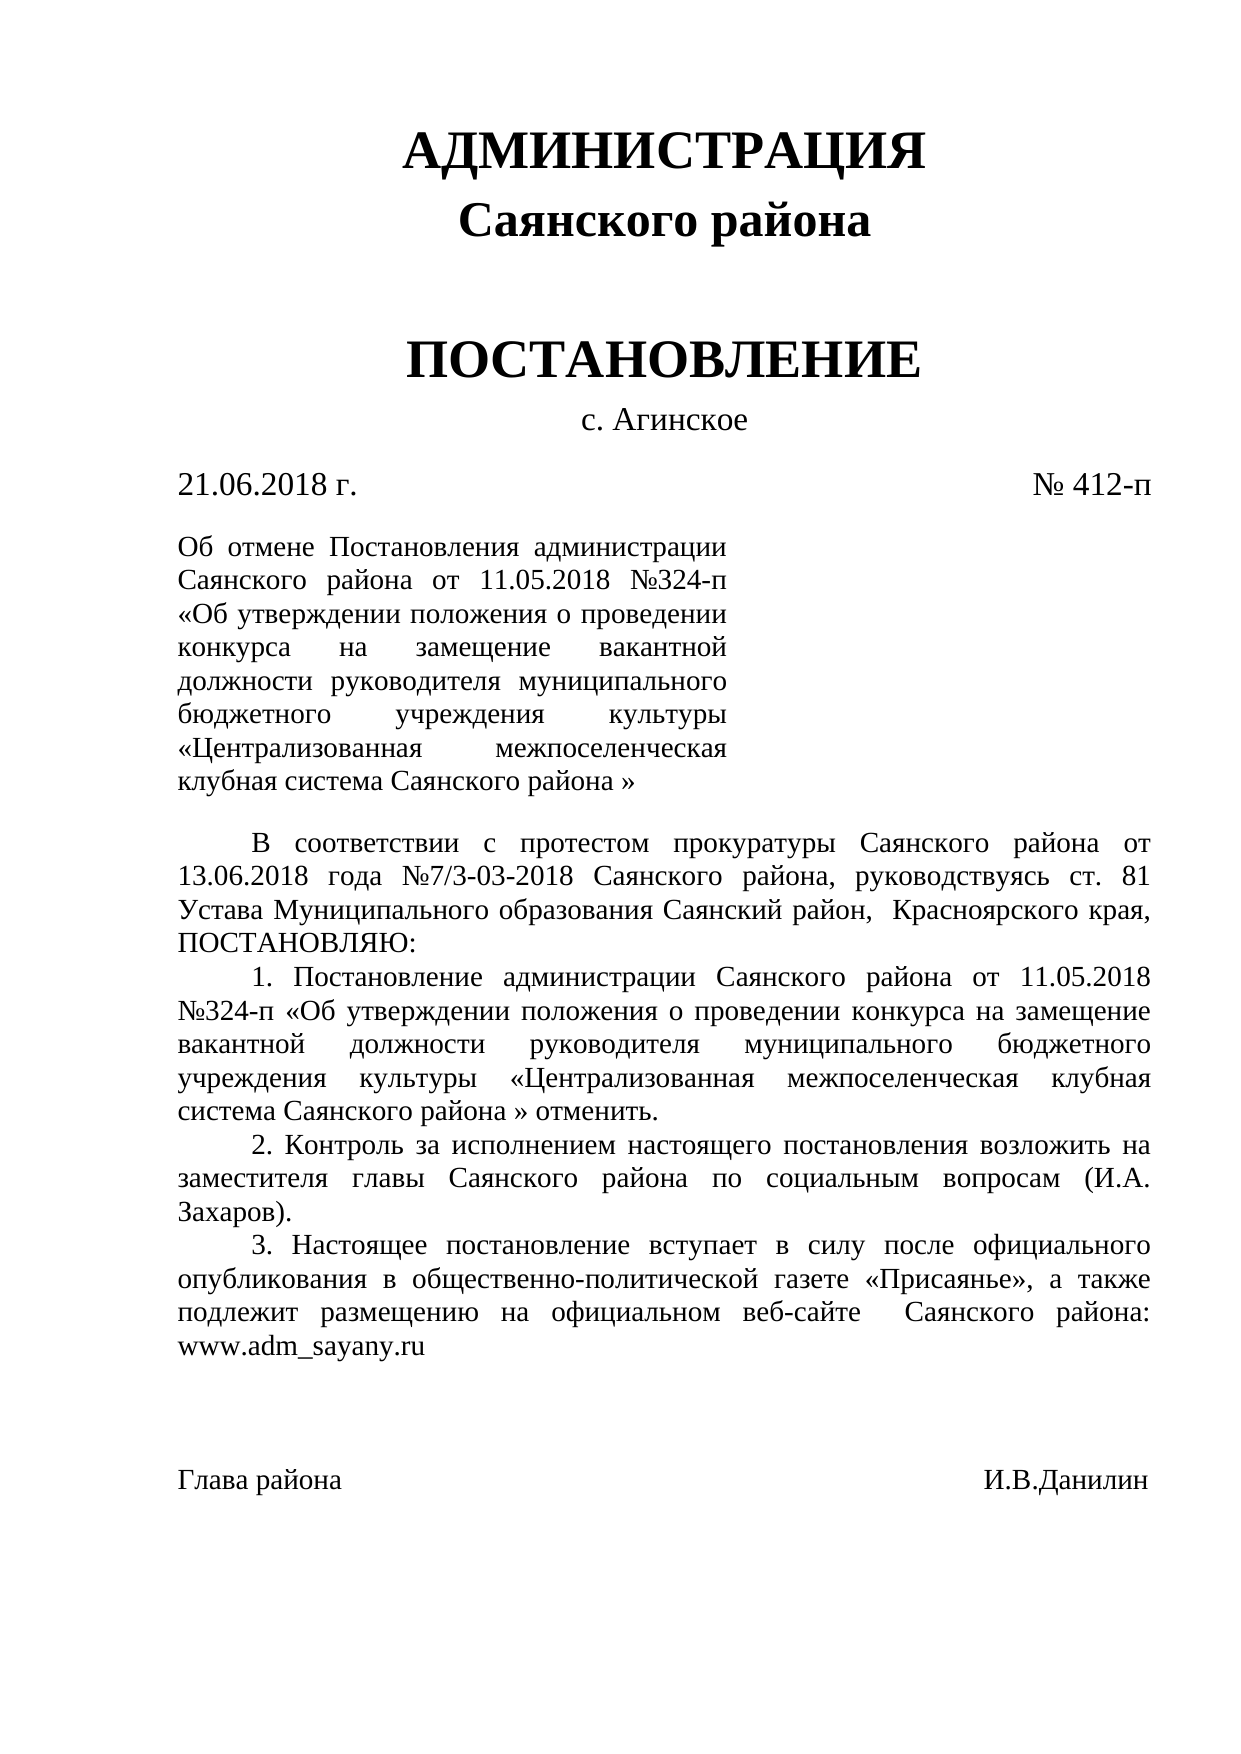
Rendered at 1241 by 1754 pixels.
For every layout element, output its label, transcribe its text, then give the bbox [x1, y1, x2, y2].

text В соответствии с протестом прокуратуры Саянского района от 13.06.2018 года №7/3-03-2018 Саянского района, руководствуясь ст. 81 Устава Муниципального образования Саянский район, Красноярского края, ПОСТАНОВЛЯЮ: [177, 825, 1152, 959]
text 2. Контроль за исполнением настоящего постановления возложить на заместителя главы Саянского района по социальным вопросам (И.А. Захаров). [177, 1127, 1152, 1227]
text 1. Постановление администрации Саянского района от 11.05.2018 №324-п «Об утверждении положения о проведении конкурса на замещение вакантной должности руководителя муниципального бюджетного учреждения культуры «Централизованная межпоселенческая клубная система Саянского района » отменить. [177, 959, 1152, 1127]
text АДМИНИСТРАЦИЯ [177, 118, 1152, 180]
text ПОСТАНОВЛЕНИЕ [177, 327, 1152, 389]
text 3. Настоящее постановление вступает в силу после официального опубликования в общественно-политической газете «Присаянье», а также подлежит размещению на официальном веб-сайте Саянского района: www.adm_sayany.ru [177, 1227, 1152, 1362]
table_header Об отмене Постановления администрации Саянского района от 11.05.2018 №324-п «Об утверждении положения о проведении конкурса на замещение вакантной должности руководителя муниципального бюджетного учреждения культуры «Централизованная межпоселенческая клубная система Саянского района » [166, 529, 738, 797]
text Саянского района [177, 190, 1152, 247]
text 21.06.2018 г. № 412-п [177, 464, 1152, 502]
text Глава района И.В.Данилин [177, 1462, 1152, 1496]
text с. Агинское [177, 399, 1152, 437]
